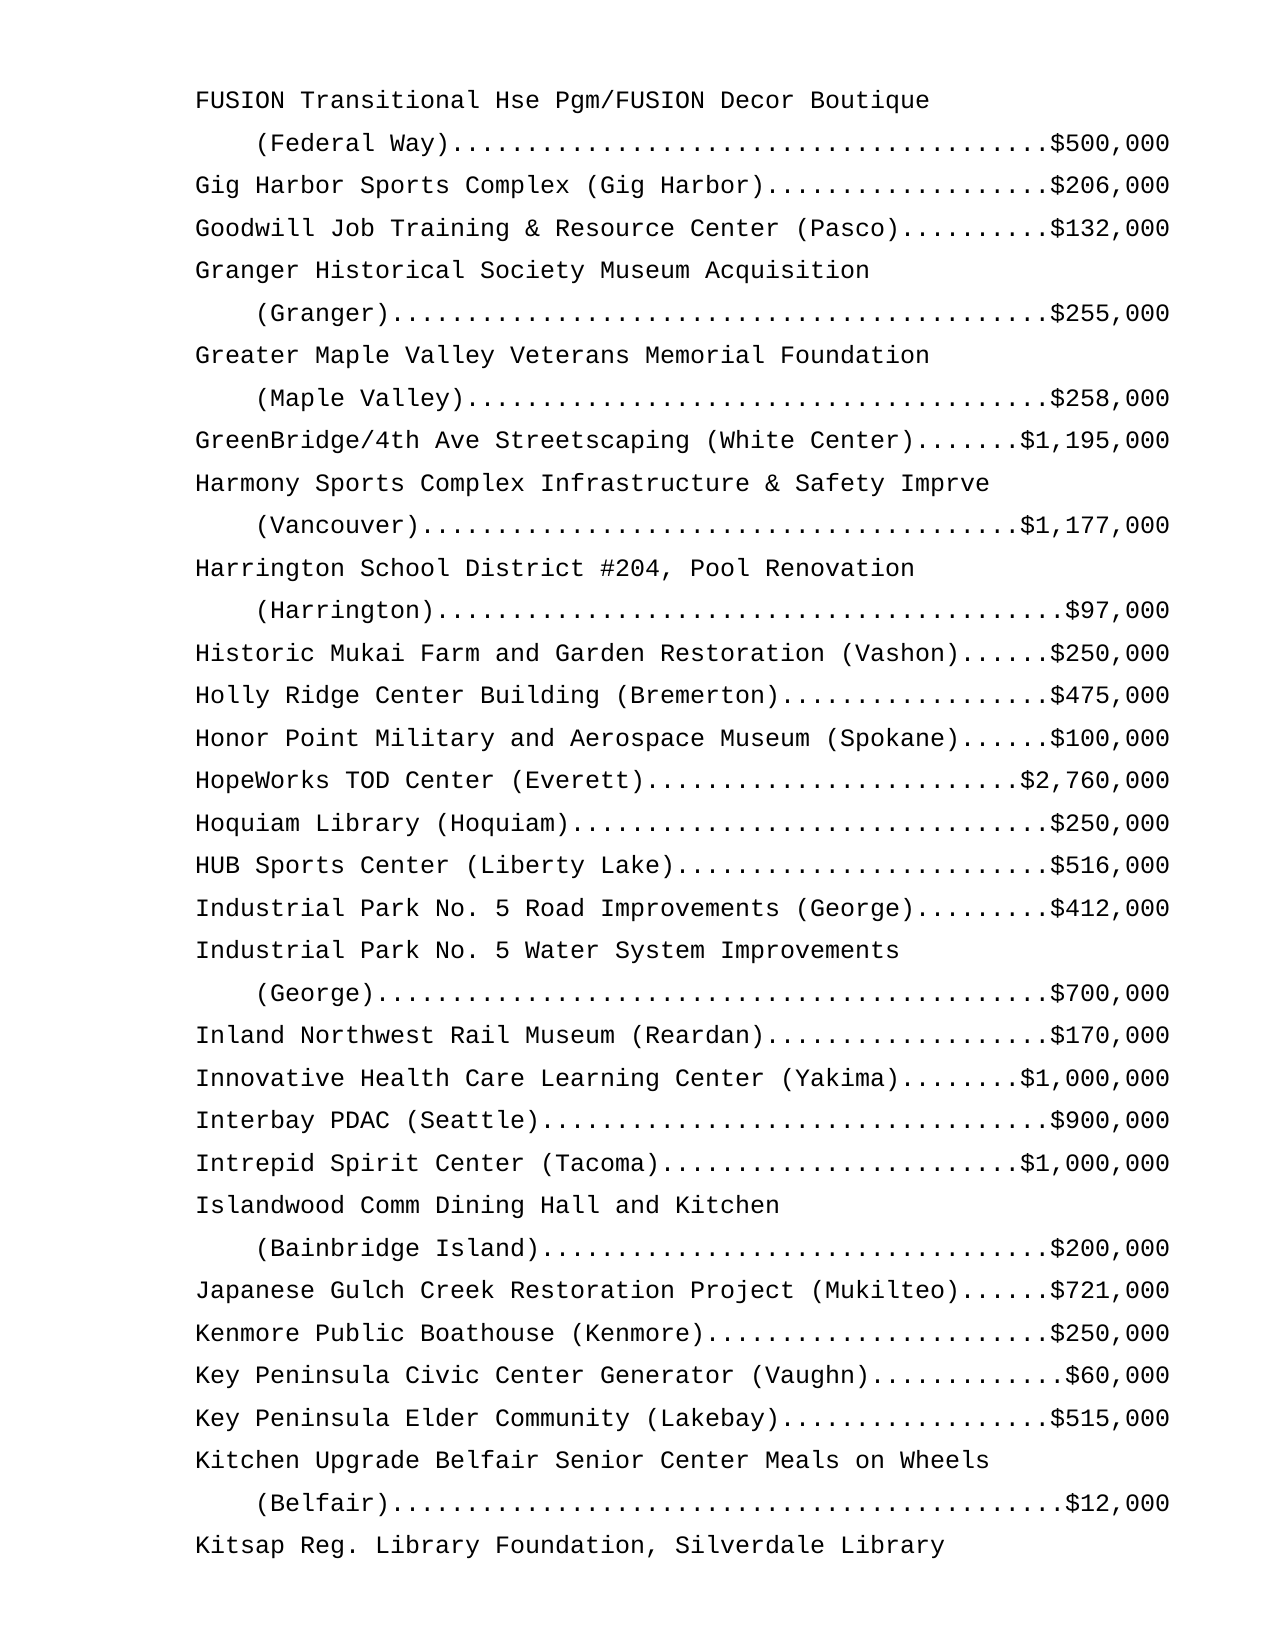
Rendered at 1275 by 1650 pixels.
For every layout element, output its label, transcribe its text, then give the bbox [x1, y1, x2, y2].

text Key Peninsula Civic Center Generator (Vaughn) $60,000 [135, 1350, 1170, 1392]
text Kenmore Public Boathouse (Kenmore) $250,000 [135, 1307, 1170, 1350]
text (Granger) $255,000 [135, 287, 1170, 330]
text Kitchen Upgrade Belfair Senior Center Meals on Wheels [135, 1435, 1170, 1477]
text Harrington School District #204, Pool Renovation [135, 542, 1170, 585]
text Honor Point Military and Aerospace Museum (Spokane) $100,000 [135, 712, 1170, 755]
text Harmony Sports Complex Infrastructure & Safety Imprve [135, 457, 1170, 500]
text (George) $700,000 [135, 967, 1170, 1010]
text (Federal Way) $500,000 [135, 117, 1170, 160]
text Industrial Park No. 5 Road Improvements (George) $412,000 [135, 882, 1170, 925]
text Kitsap Reg. Library Foundation, Silverdale Library [135, 1520, 1170, 1562]
text Gig Harbor Sports Complex (Gig Harbor) $206,000 [135, 160, 1170, 202]
text Key Peninsula Elder Community (Lakebay) $515,000 [135, 1392, 1170, 1435]
text (Vancouver) $1,177,000 [135, 500, 1170, 542]
text FUSION Transitional Hse Pgm/FUSION Decor Boutique [135, 75, 1170, 117]
text (Harrington) $97,000 [135, 585, 1170, 627]
text GreenBridge/4th Ave Streetscaping (White Center) $1,195,000 [135, 415, 1170, 457]
text Interbay PDAC (Seattle) $900,000 [135, 1095, 1170, 1137]
text HUB Sports Center (Liberty Lake) $516,000 [135, 840, 1170, 882]
text Holly Ridge Center Building (Bremerton) $475,000 [135, 670, 1170, 712]
text Inland Northwest Rail Museum (Reardan) $170,000 [135, 1010, 1170, 1052]
text HopeWorks TOD Center (Everett) $2,760,000 [135, 755, 1170, 797]
text Greater Maple Valley Veterans Memorial Foundation [135, 330, 1170, 372]
text (Bainbridge Island) $200,000 [135, 1222, 1170, 1265]
text Islandwood Comm Dining Hall and Kitchen [135, 1180, 1170, 1222]
text Granger Historical Society Museum Acquisition [135, 245, 1170, 287]
text Innovative Health Care Learning Center (Yakima) $1,000,000 [135, 1052, 1170, 1095]
text Japanese Gulch Creek Restoration Project (Mukilteo) $721,000 [135, 1265, 1170, 1307]
text Historic Mukai Farm and Garden Restoration (Vashon) $250,000 [135, 627, 1170, 670]
text Hoquiam Library (Hoquiam) $250,000 [135, 797, 1170, 840]
text Intrepid Spirit Center (Tacoma) $1,000,000 [135, 1137, 1170, 1180]
text Goodwill Job Training & Resource Center (Pasco) $132,000 [135, 202, 1170, 245]
text (Belfair) $12,000 [135, 1477, 1170, 1520]
text Industrial Park No. 5 Water System Improvements [135, 925, 1170, 967]
text (Maple Valley) $258,000 [135, 372, 1170, 415]
